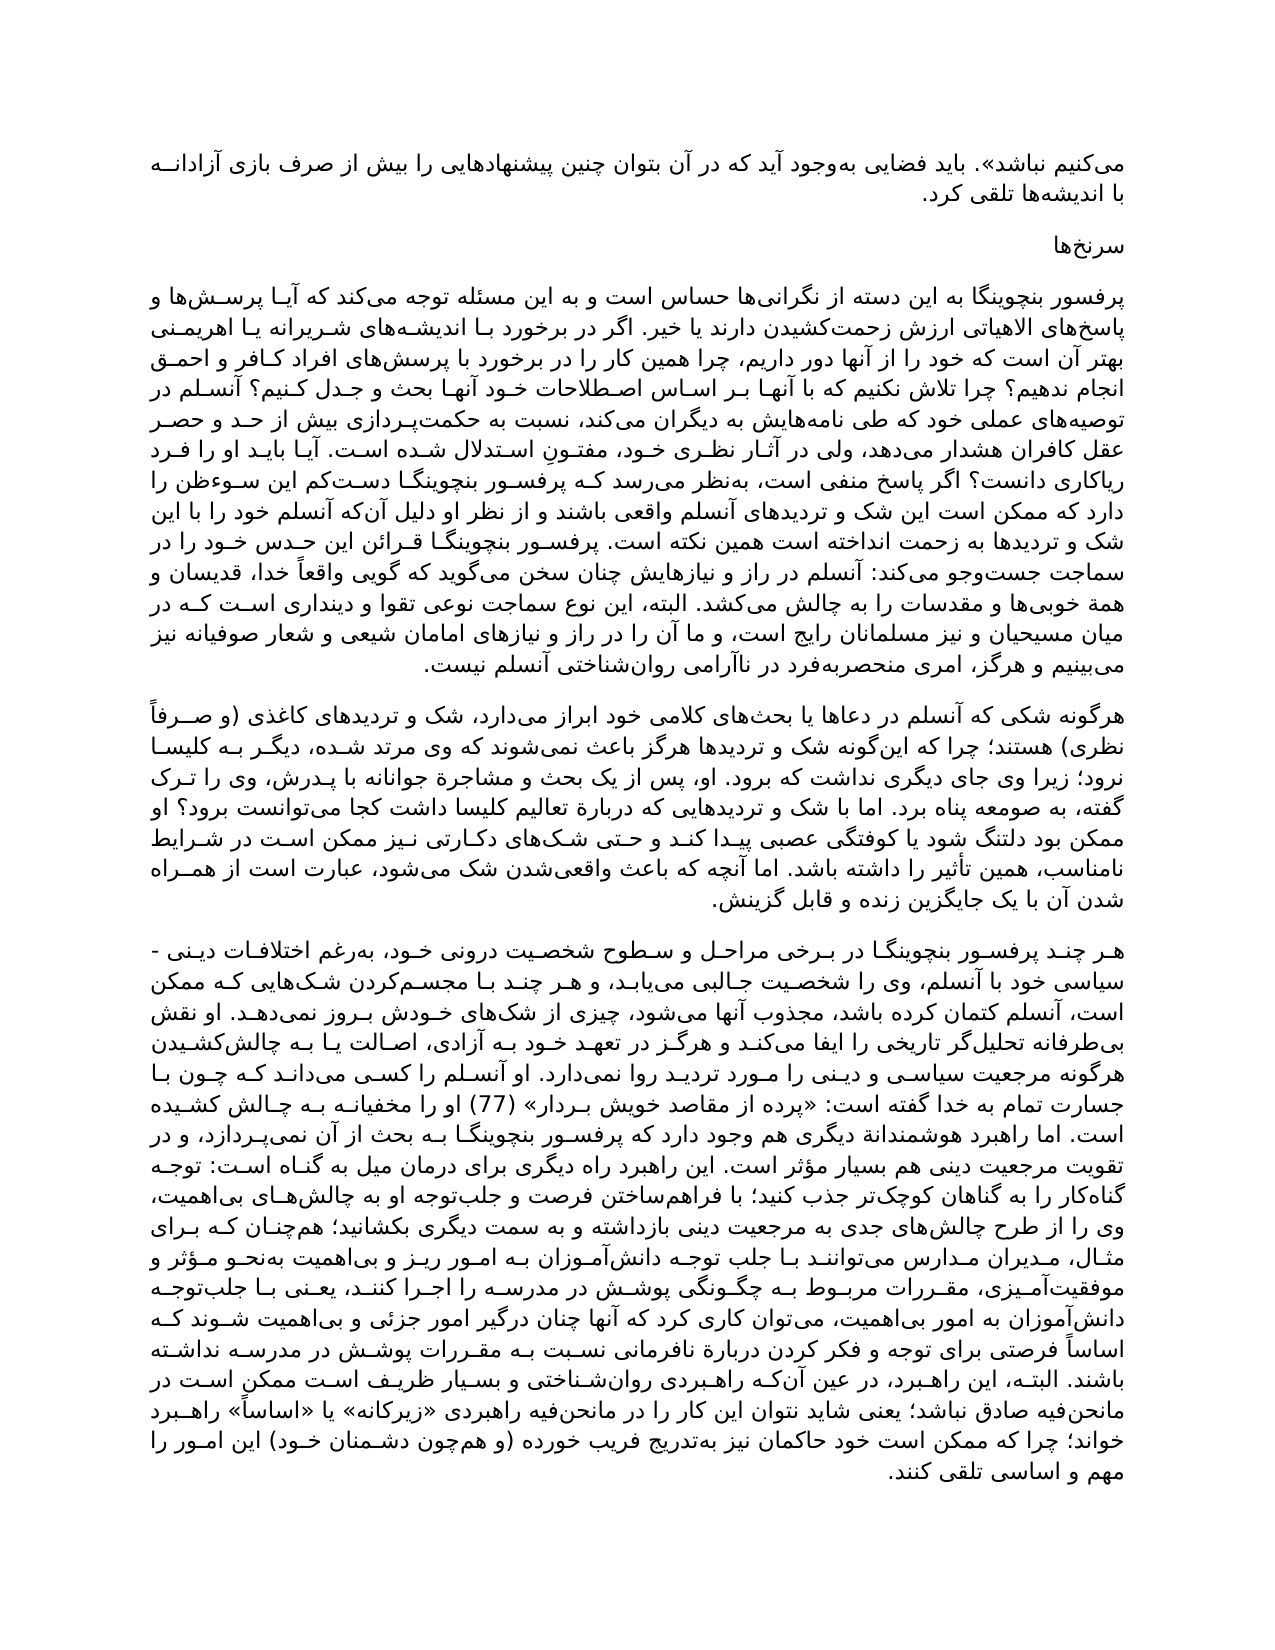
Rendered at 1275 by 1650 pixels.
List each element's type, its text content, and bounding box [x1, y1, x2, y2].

text هر چند پرفسور بنچوینگا در برخی مراحل و سطوح شخصیت درونی خود، به‌رغم اختلافات دینی ‌-‌ سیاسی خود با آنسلم، وی را شخصیت جالبی می‌یابد، و هر چند با مجسم‌کردن شک‌هایی که ممکن است، آنسلم کتمان کرده باشد، مجذوب آنها می‌شود، چیزی از شک‌های خودش بروز نمی‌دهد. او نقش بی‌طرفانه تحلیل‌گر تاریخی را ایفا می‌کند و هرگز در تعهد خود به آزادی، اصالت یا به چالش‌کشیدن هر‌گونه مرجعیت سیاسی و دینی را مورد تردید روا نمی‌دارد. او آنسلم را کسی می‌داند که چون با جسارت تمام به خدا گفته است: «پرده از مقاصد خویش بردار» (77) او را مخفیانه به چالش کشیده است. اما راهبرد هوشمندانة دیگری هم وجود دارد که پرفسور بنچوینگا به بحث از آن نمی‌پردازد، و در تقویت مرجعیت دینی هم بسیار مؤثر است. این راهبرد راه دیگری برای درمان میل به گناه است: توجه گناه‌کار را به گناهان کوچک‌تر جذب کنید؛ با فراهم‌ساختن فرصت و جلب‌توجه او به چالش‌های بی‌اهمیت، وی را از طرح چالش‌های جدی به مرجعیت دینی بازداشته و به سمت دیگری بکشانید؛ هم‌چنان که برای مثال، مدیران مدارس می‌توانند با جلب توجه دانش‌آموزان به امور ریز و بی‌اهمیت به‌نحو مؤثر و موفقیت‌آمیزی، مقررات مربوط به چگونگی پوشش در مدرسه را اجرا کنند، یعنی با جلب‌توجه دانش‌آموزان به امور بی‌اهمیت، می‌توان کاری کرد که آنها چنان درگیر امور جزئی و بی‌اهمیت شوند که اساساً فرصتی برای توجه و فکر کردن دربارة نافرمانی نسبت به مقررات پوشش در مدرسه نداشته باشند. البته، این راهبرد، در عین آن‌که راهبردی روان‌شناختی و بسیار ظریف است ممکن است در ما‌نحن‌فیه صادق نباشد؛ یعنی شاید نتوان این کار را در ما‌نحن‌فیه راهبردی «زیرکانه» یا «اساساً» راهبرد خواند؛ چرا که ممکن است خود حاکمان نیز به‌تدریج فریب خورده (و هم‌چون دشمنان خود) این امور را مهم و اساسی تلقی کنند. [150, 938, 1125, 1485]
text سرنخ‌ها [150, 232, 1125, 259]
text پرفسور بنچوینگا به این دسته از نگرانی‌ها حساس است و به این مسئله توجه می‌کند که آیا پرسش‌ها و پاسخ‌های الاهیاتی ارزش زحمت‌کشیدن دارند یا خیر. اگر در برخورد با اندیشه‌های شریرانه یا اهریمنی بهتر آن است که خود را از آنها دور داریم، چرا همین کار را در برخورد با پرسش‌های افراد کافر و احمق انجام ندهیم؟ چرا تلاش نکنیم که با آنها بر اساس اصطلاحات خود آنها بحث و جدل کنیم؟ آنسلم در توصیه‌های عملی خود که طی نامه‌هایش به دیگران می‌کند، نسبت به حکمت‌پردازی بیش از حد و حصر عقل کافران هشدار می‌دهد، ولی در آثار نظری خود، مفتونِ استدلال شده است. آیا باید او را فرد ریاکاری دانست؟ اگر پاسخ منفی است، به‌نظر می‌رسد که پرفسور بنچوینگا دست‌کم این سوء‌ظن را دارد که ممکن است این شک و تردیدهای آنسلم واقعی باشند و از نظر او دلیل آن‌که آنسلم خود را با این شک و تردیدها به زحمت انداخته است همین نکته است. پرفسور بنچوینگا قرائن این حدس خود را در سماجت جست‌وجو می‌کند: آنسلم در راز و نیازهایش چنان سخن می‌گوید که گویی واقعاً خدا، قدیسان و همة خوبی‌ها و مقدسات را به چالش می‌کشد. البته، این نوع سماجت نوعی تقوا و دینداری است که در میان مسیحیان و نیز مسلمانان رایج است، و ما آن را در راز و نیازهای امامان شیعی و شعار صوفیانه نیز می‌بینیم و هرگز، امری منحصربه‌فرد در ناآرامی روان‌شناختی آنسلم نیست. [150, 283, 1125, 678]
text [150, 150, 1125, 207]
text هر‌گونه شکی که آنسلم در دعاها یا بحث‌های کلامی خود ابراز می‌دارد، شک و تردیدهای کاغذی (و صرفاً نظری) هستند؛ چرا که این‌گونه شک و تردیدها هرگز باعث نمی‌شوند که وی مرتد شده، دیگر به کلیسا نرود؛ زیرا وی جای دیگری نداشت که برود. او، پس از یک بحث و مشاجرة جوانانه با پدرش، وی را ترک گفته، به صومعه پناه برد. اما با شک و تردیدهایی که دربارة تعالیم کلیسا داشت کجا می‌توانست برود؟ او ممکن بود دلتنگ شود یا کوفتگی عصبی پیدا کند و حتی شک‌های دکارتی نیز ممکن است در شرایط نامناسب، همین تأثیر را داشته باشد. اما آنچه که باعث واقعی‌شدن شک می‌شود، عبارت است از همراه شدن آن با یک جایگزین زنده و قابل گزینش. [150, 702, 1125, 913]
